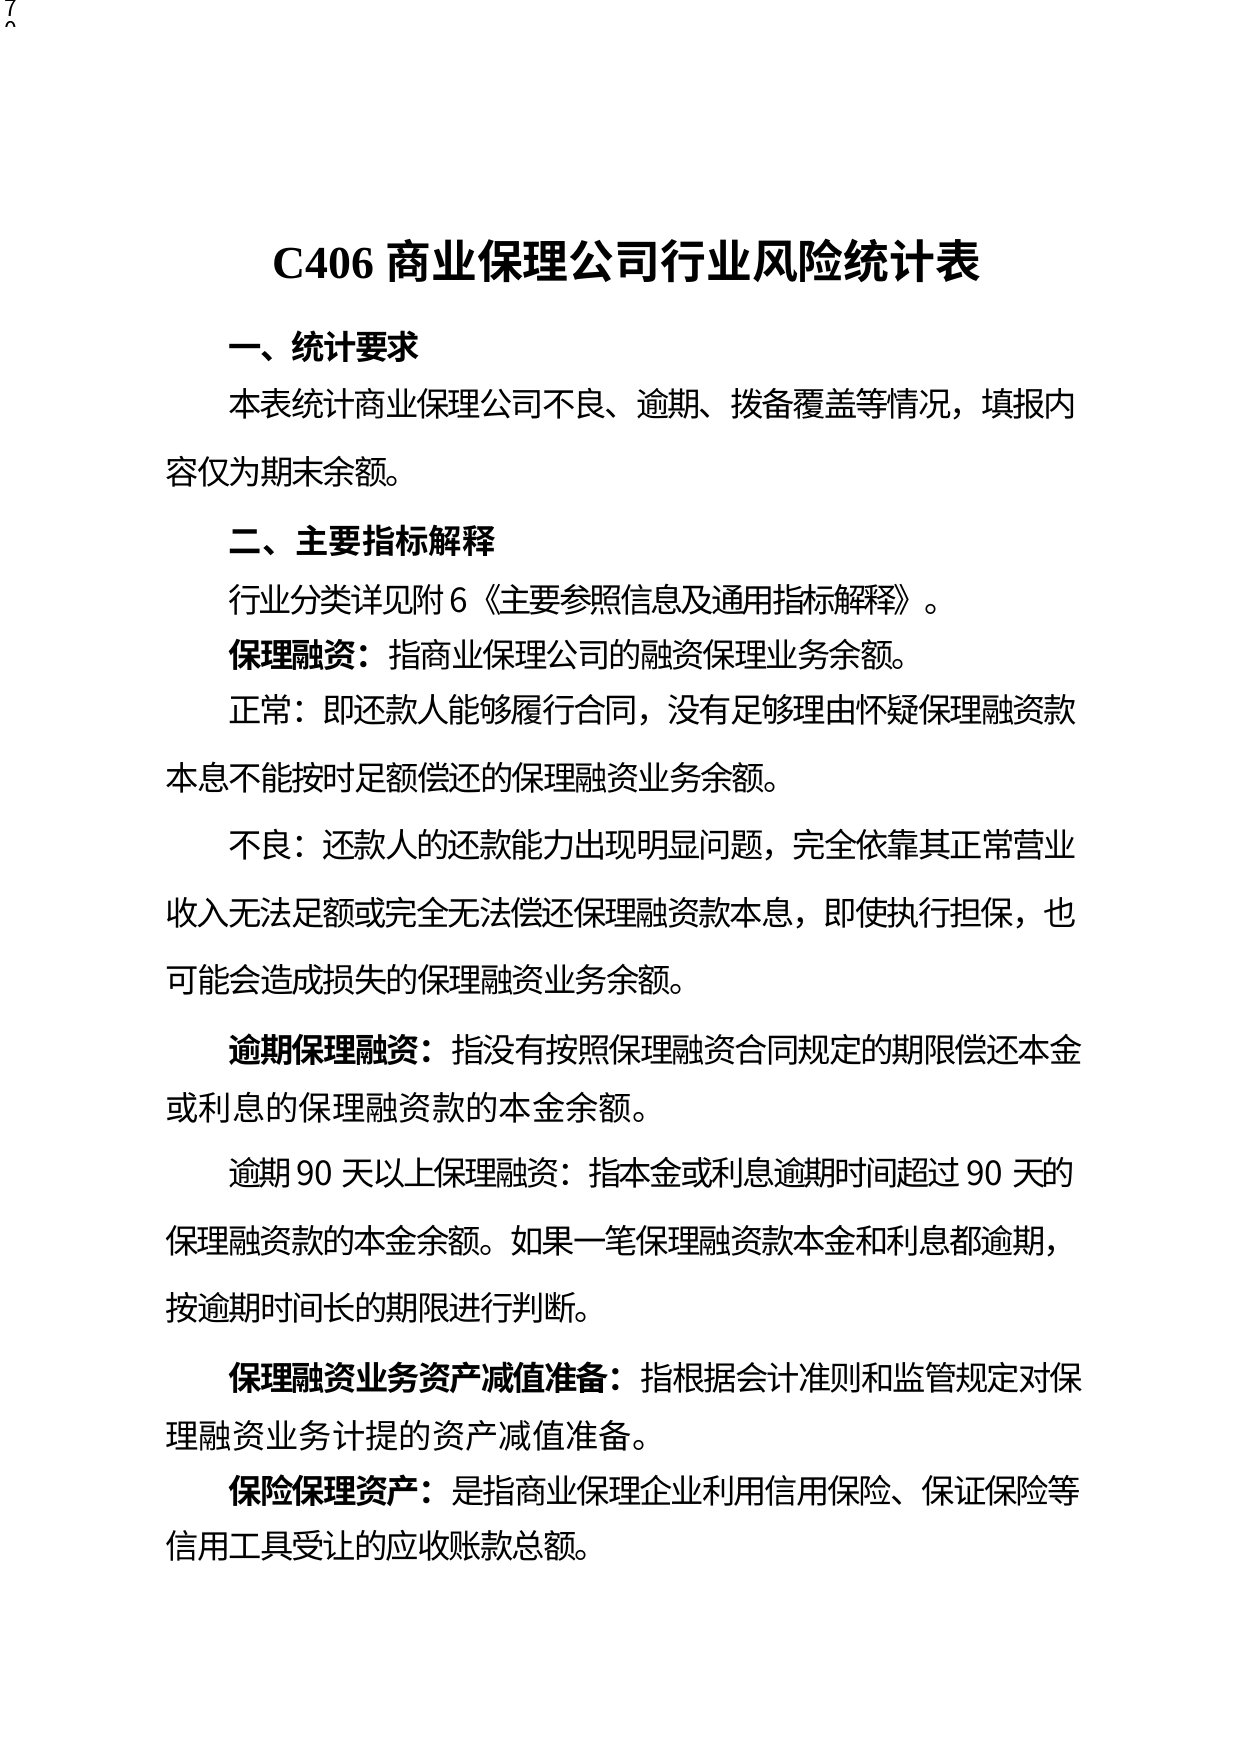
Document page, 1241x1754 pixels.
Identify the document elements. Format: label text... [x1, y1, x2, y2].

subtitle 二、主要指标解释 [228, 513, 1115, 564]
text 本表统计商业保理公司不良、逾期、拨备覆盖等情况，填报内容仅为期末余额。 [165, 378, 1079, 494]
text 正常：即还款人能够履行合同，没有足够理由怀疑保理融资款本息不能按时足额偿还的保理融资业务余额。 [165, 684, 1079, 800]
text 保理融资业务资产减值准备：指根据会计准则和监管规定对保 [228, 1349, 1115, 1400]
subtitle C406 商业保理公司行业风险统计表 [246, 225, 1007, 292]
text 或利息的保理融资款的本金余额。 [165, 1081, 1115, 1130]
text 逾期保理融资：指没有按照保理融资合同规定的期限偿还本金 [228, 1022, 1115, 1072]
text 不良：还款人的还款能力出现明显问题，完全依靠其正常营业收入无法足额或完全无法偿还保理融资款本息，即使执行担保，也可能会造成损失的保理融资业务余额。 [165, 819, 1079, 1002]
text 保险保理资产：是指商业保理企业利用信用保险、保证保险等信用工具受让的应收账款总额。 [165, 1465, 1080, 1568]
text 逾期 90 天以上保理融资：指本金或利息逾期时间超过 90 天的保理融资款的本金余额。如果一笔保理融资款本金和利息都逾期， 按逾期时间长的期限进行判断。 [165, 1147, 1079, 1330]
subtitle 一、统计要求 [228, 321, 1115, 369]
text 理融资业务计提的资产减值准备。 [165, 1410, 1115, 1458]
text 行业分类详见附 6《主要参照信息及通用指标解释》。保理融资：指商业保理公司的融资保理业务余额。 [228, 573, 963, 677]
